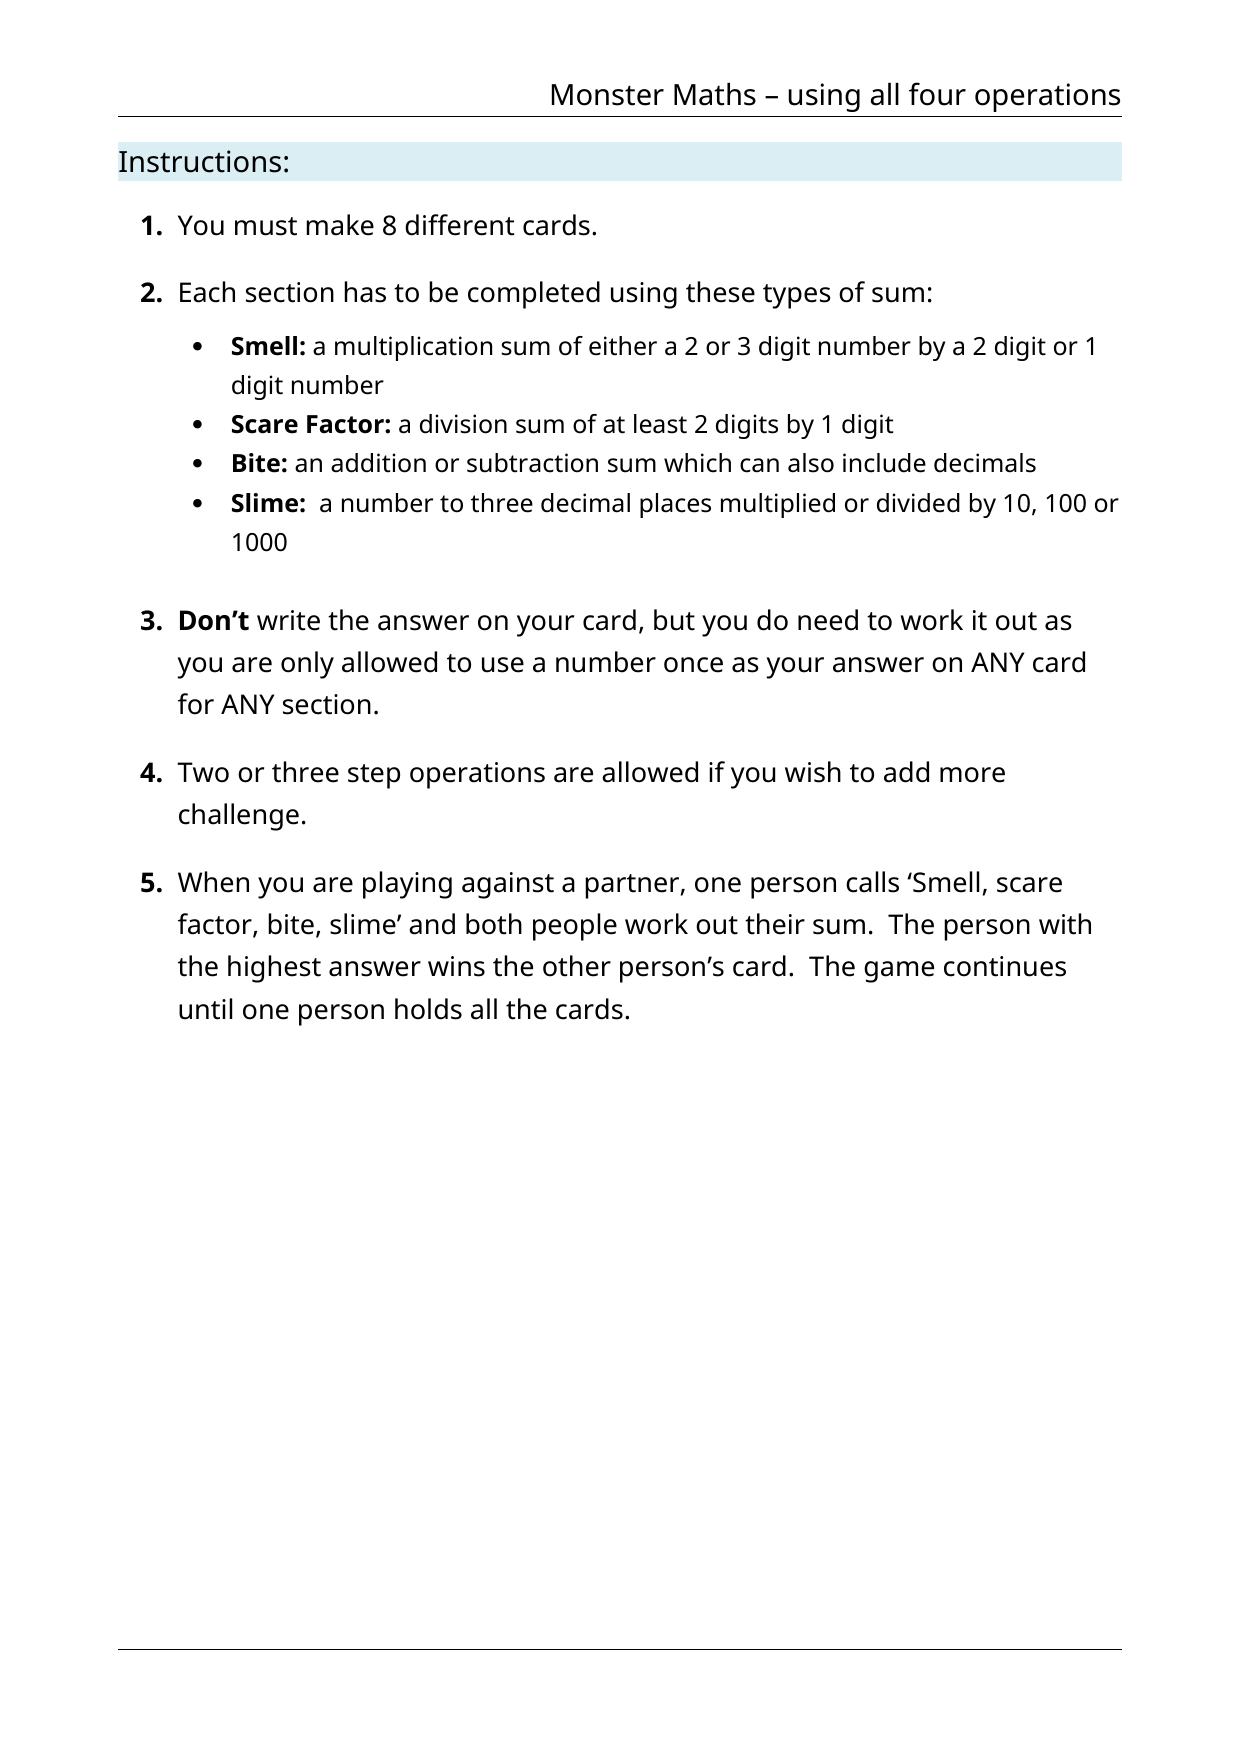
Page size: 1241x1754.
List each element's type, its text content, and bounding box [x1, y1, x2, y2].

text When you are playing against a partner, one person calls ‘Smell, scare factor, bite, slime’ and both people work out their sum. The person with the highest answer wins the other person’s card. The game continues until one person holds all the cards. [140, 863, 1122, 1027]
list Slime: a number to three decimal places multiplied or divided by 10, 100 or 1000 [193, 485, 1122, 558]
text Don’t write the answer on your card, but you do need to work it out as you are only allowed to use a number once as your answer on ANY card for ANY section. [140, 601, 1122, 723]
list Scare Factor: a division sum of at least 2 digits by 1 digit [193, 407, 1122, 441]
subtitle Instructions: [118, 142, 1122, 181]
text Two or three step operations are allowed if you wish to add more challenge. [140, 753, 1122, 832]
text Each section has to be completed using these types of sum: [140, 274, 1122, 311]
text You must make 8 different cards. [140, 206, 1122, 243]
list Bite: an addition or subtraction sum which can also include decimals [193, 446, 1122, 480]
list Smell: a multiplication sum of either a 2 or 3 digit number by a 2 digit or 1 digit number [193, 328, 1122, 402]
